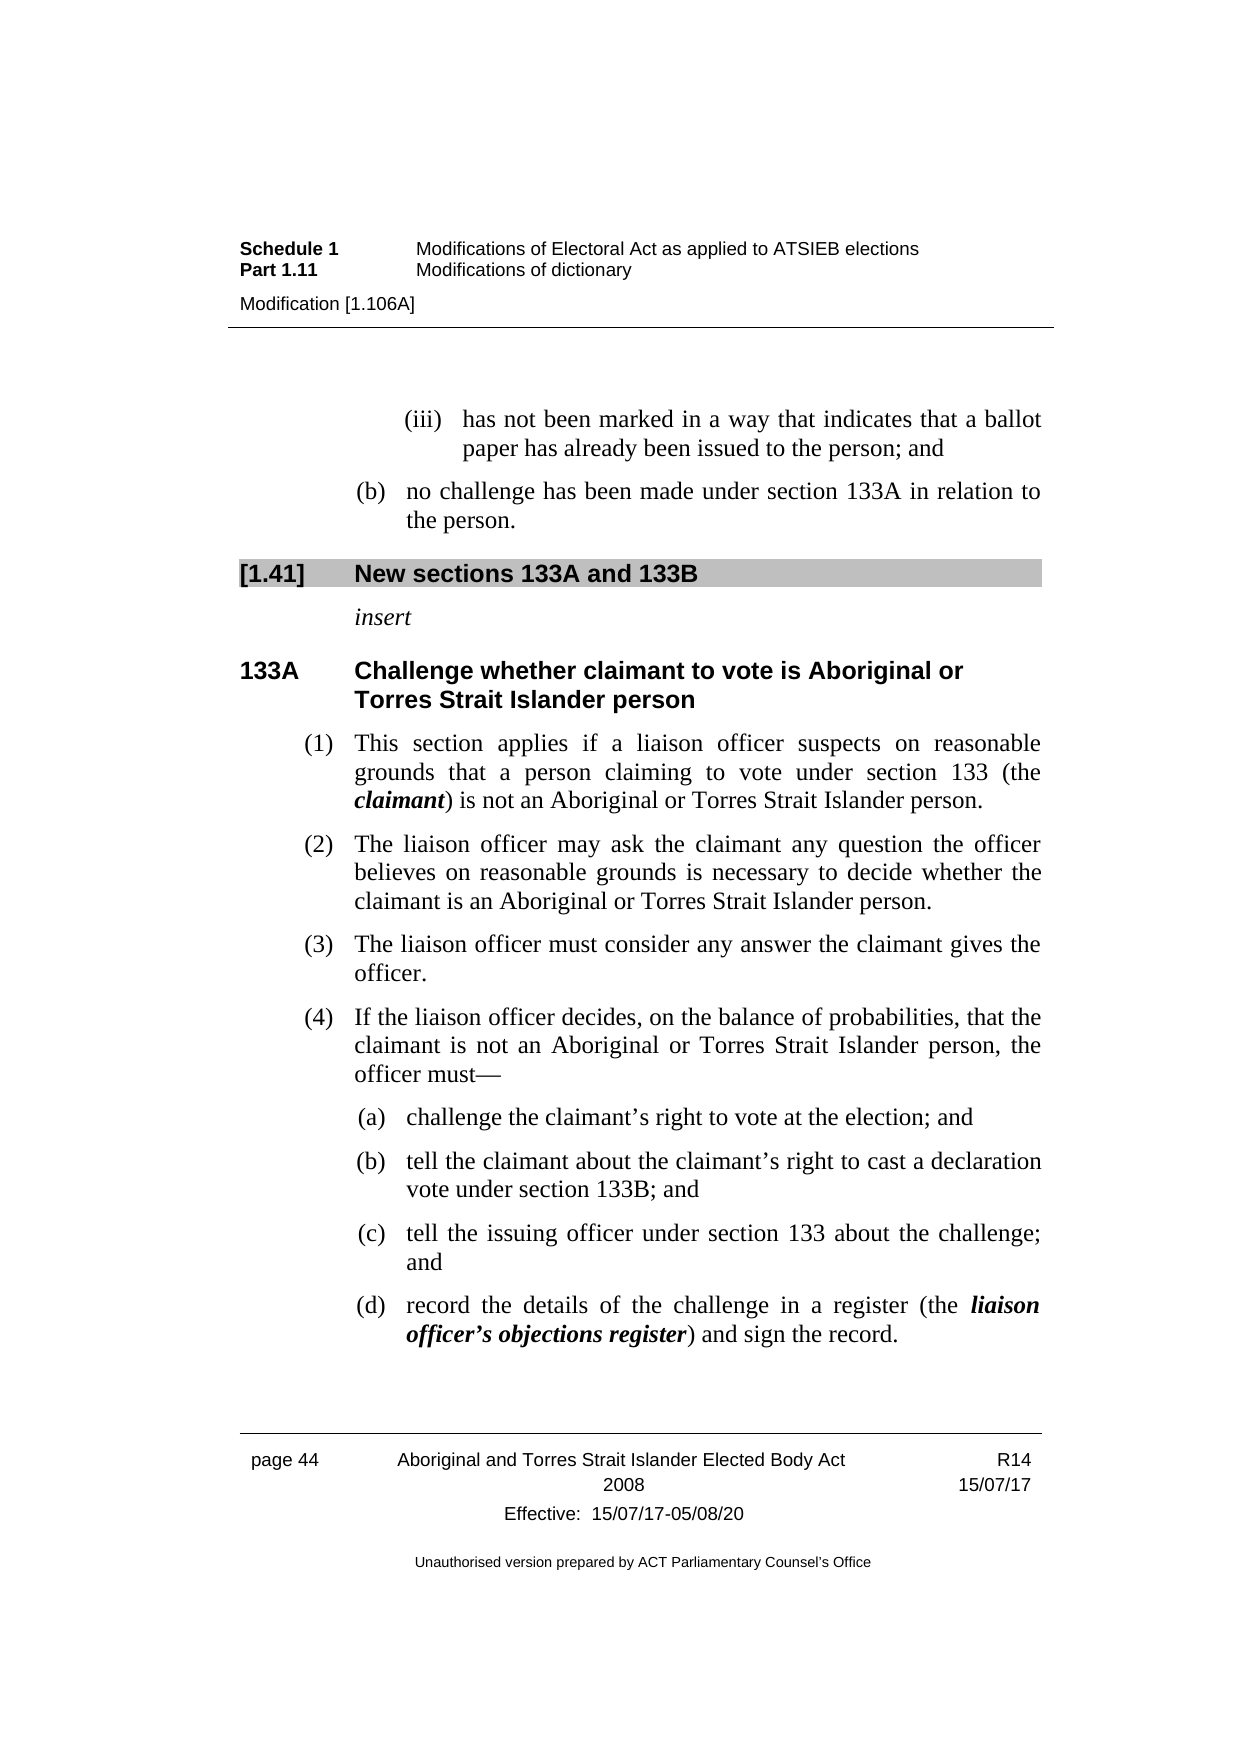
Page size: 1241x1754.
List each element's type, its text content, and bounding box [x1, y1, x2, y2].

text (a) challenge the claimant’s right to vote at the election; and [239, 1102, 1042, 1131]
text (d) record the details of the challenge in a register (the liaison officer’s objections register) and sign the record. [239, 1290, 1042, 1347]
text insert [354, 602, 1042, 631]
text (4) If the liaison officer decides, on the balance of probabilities, that the claimant is not an Aboriginal or Torres Strait Islander person, the officer must— [239, 1002, 1042, 1088]
text (c) tell the issuing officer under section 133 about the challenge; and [239, 1218, 1042, 1275]
text (3) The liaison officer must consider any answer the claimant gives the officer. [239, 929, 1042, 987]
text (2) The liaison officer may ask the claimant any question the officer believes on reasonable grounds is necessary to decide whether the claimant is an Aboriginal or Torres Strait Islander person. [239, 829, 1042, 915]
text (b) tell the claimant about the claimant’s right to cast a declaration vote under section 133B; and [239, 1146, 1042, 1203]
text (1) This section applies if a liaison officer suspects on reasonable grounds that a person claiming to vote under section 133 (the claimant) is not an Aboriginal or Torres Strait Islander person. [239, 728, 1042, 814]
text [1.41] New sections 133A and 133B [239, 559, 1042, 587]
text (iii) has not been marked in a way that indicates that a ballot paper has already been issued to the person; and [239, 404, 1042, 462]
text 133A Challenge whether claimant to vote is Aboriginal or Torres Strait Islander person [239, 656, 1042, 713]
text (b) no challenge has been made under section 133A in relation to the person. [239, 476, 1042, 534]
